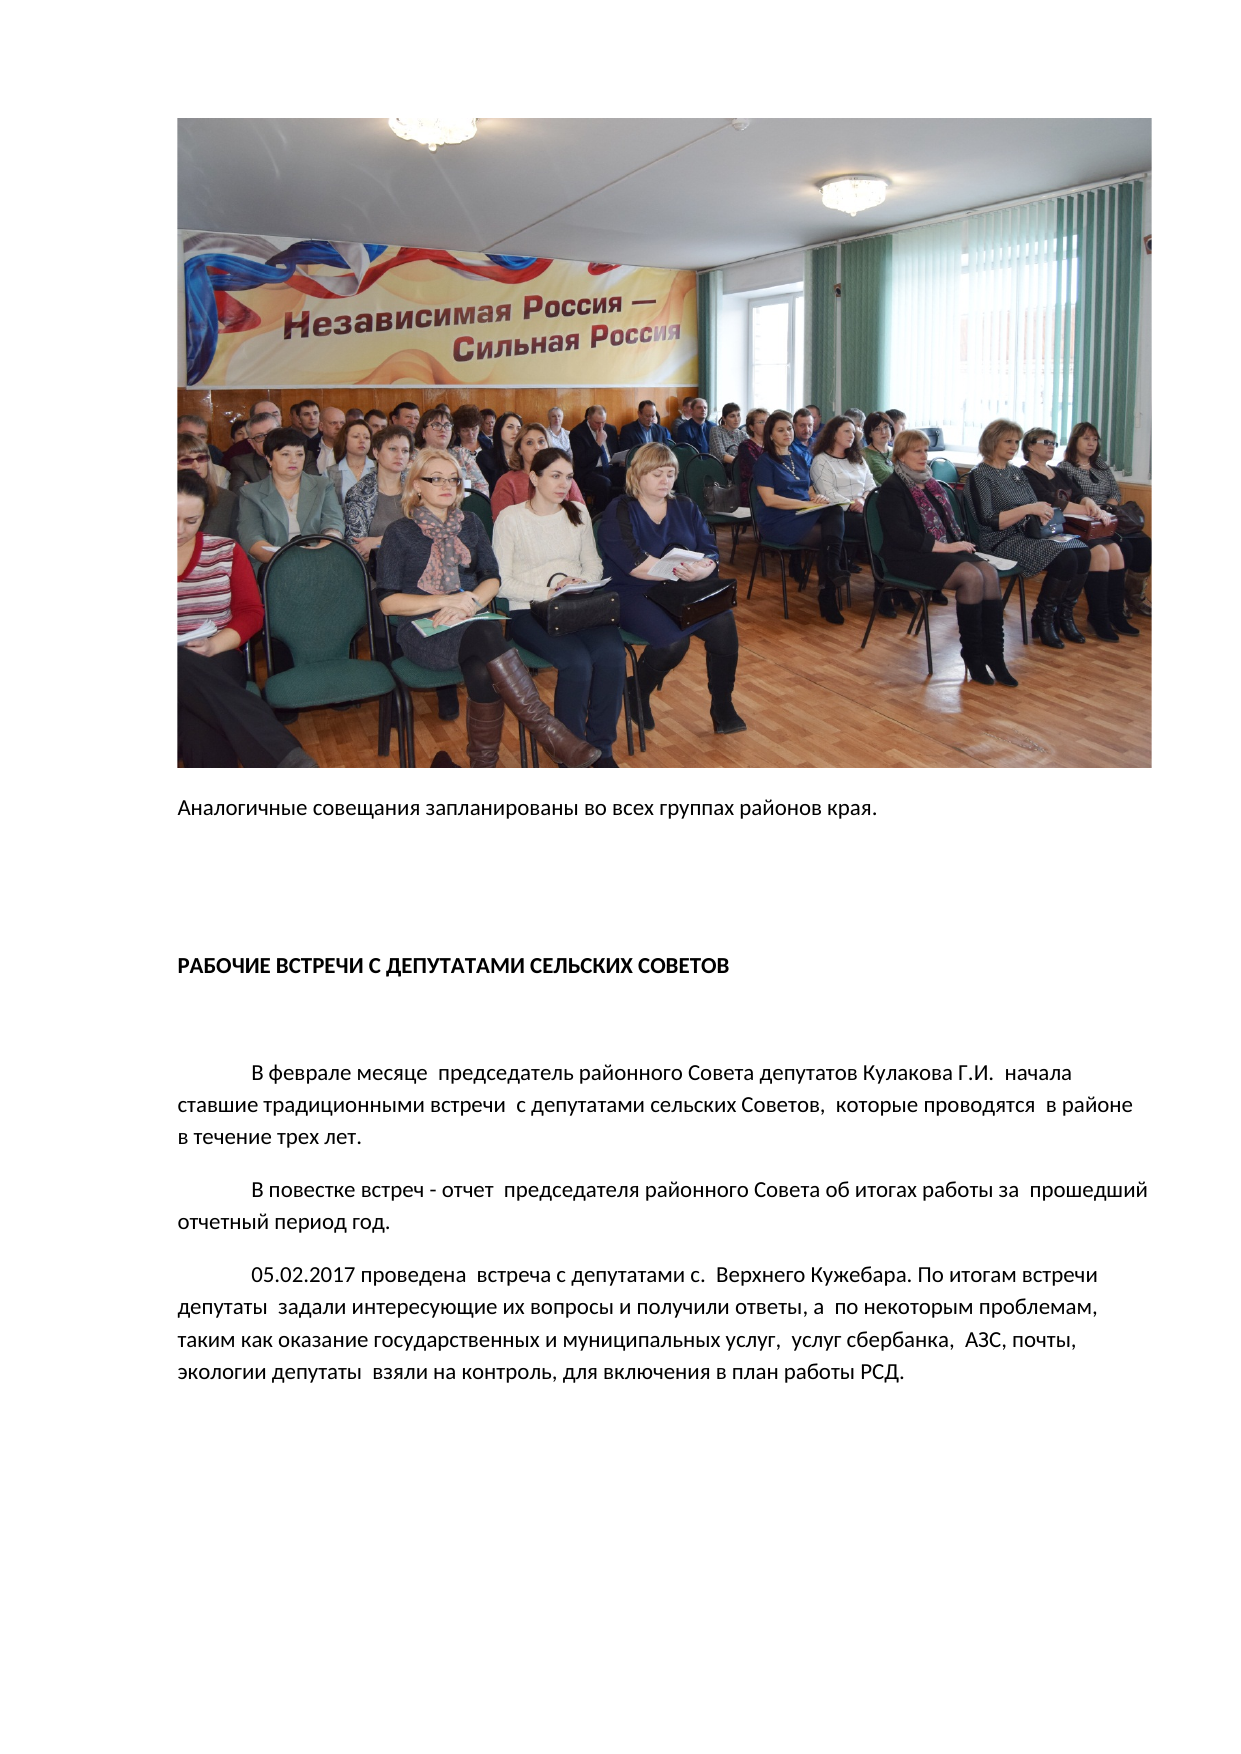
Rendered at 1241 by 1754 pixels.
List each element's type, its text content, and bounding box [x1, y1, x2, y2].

picture [177, 118, 1152, 768]
text РАБОЧИЕ ВСТРЕЧИ С ДЕПУТАТАМИ СЕЛЬСКИХ СОВЕТОВ [177, 952, 1152, 980]
text Аналогичные совещания запланированы во всех группах районов края. [177, 793, 1152, 821]
text В повестке встреч - отчет председателя районного Совета об итогах работы за прошедший отчетный период год. [177, 1175, 1152, 1235]
text 05.02.2017 проведена встреча с депутатами с. Верхнего Кужебара. По итогам встречи депутаты задали интересующие их вопросы и получили ответы, а по некоторым проблемам, таким как оказание государственных и муниципальных услуг, услуг сбербанка, АЗС, почты, экологии депутаты взяли на контроль, для включения в план работы РСД. [177, 1260, 1152, 1385]
text В феврале месяце председатель районного Совета депутатов Кулакова Г.И. начала ставшие традиционными встречи с депутатами сельских Советов, которые проводятся в районе в течение трех лет. [177, 1058, 1152, 1150]
